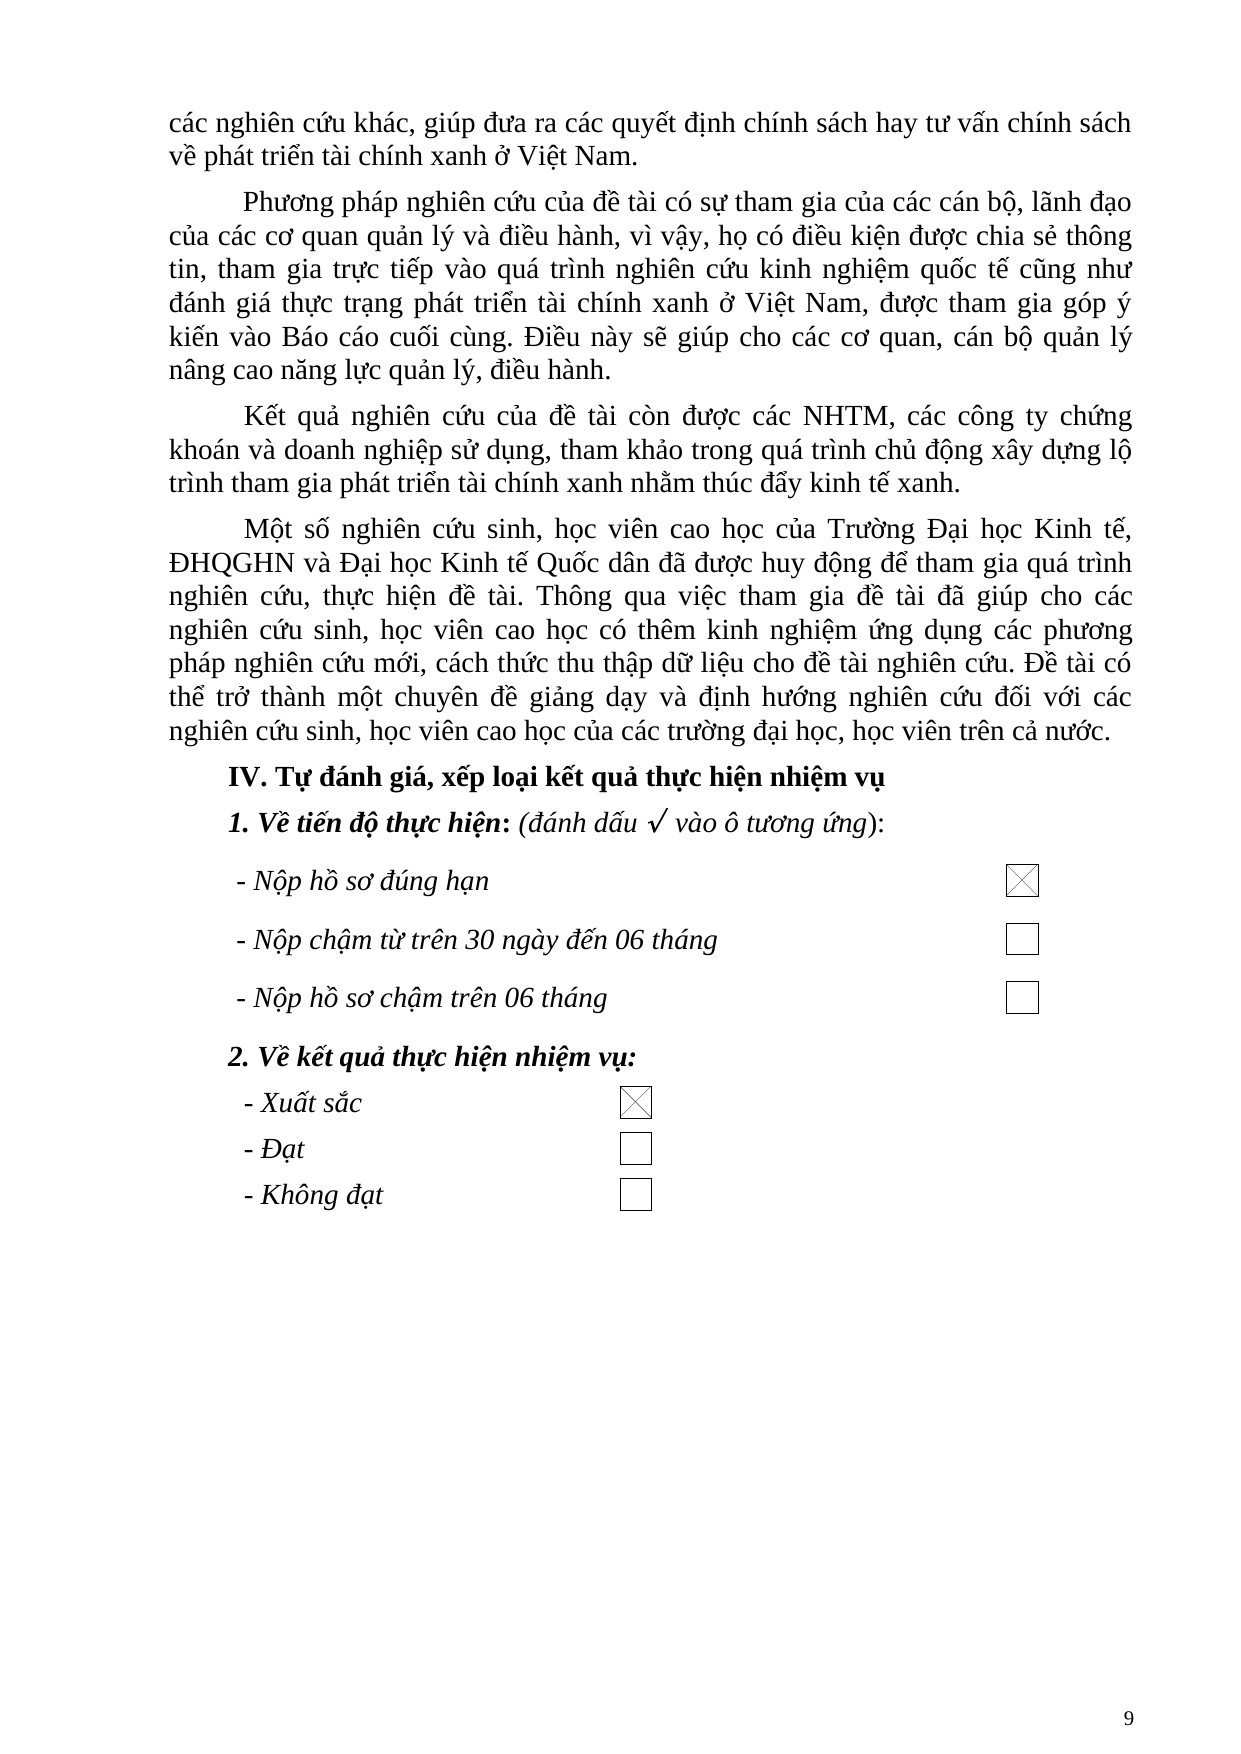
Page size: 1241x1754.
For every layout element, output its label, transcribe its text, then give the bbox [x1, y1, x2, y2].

text Kết quả nghiên cứu của đề tài còn được các NHTM, các công ty chứng khoán và doanh nghiệp sử dụng, tham khảo trong quá trình chủ động xây dựng lộ trình tham gia phát triển tài chính xanh nhằm thúc đẩy kinh tế xanh. [169, 398, 1134, 499]
text IV. Tự đánh giá, xếp loại kết quả thực hiện nhiệm vụ [169, 759, 1134, 792]
text 2. Về kết quả thực hiện nhiệm vụ: [169, 1039, 1134, 1073]
table_cell - Nộp hồ sơ chậm trên 06 tháng [225, 968, 956, 1027]
table_cell [956, 968, 1087, 1027]
text - Đạt [169, 1131, 1134, 1165]
text Một số nghiên cứu sinh, học viên cao học của Trường Đại học Kinh tế, ĐHQGHN và Đại học Kinh tế Quốc dân đã được huy động để tham gia quá trình nghiên cứu, thực hiện đề tài. Thông qua việc tham gia đề tài đã giúp cho các nghiên cứu sinh, học viên cao học có thêm kinh nghiệm ứng dụng các phương pháp nghiên cứu mới, cách thức thu thập dữ liệu cho đề tài nghiên cứu. Đề tài có thể trở thành một chuyên đề giảng dạy và định hướng nghiên cứu đối với các nghiên cứu sinh, học viên cao học của các trường đại học, học viên trên cả nước. [169, 511, 1134, 746]
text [169, 105, 1134, 172]
table_cell - Nộp chậm từ trên 30 ngày đến 06 tháng [225, 910, 956, 968]
table_header [956, 851, 1087, 909]
text 1. Về tiến độ thực hiện: (đánh dấu vào ô tương ứng): [169, 805, 1134, 838]
table_cell [956, 910, 1087, 968]
text - Xuất sắc [169, 1085, 1134, 1119]
table_header - Nộp hồ sơ đúng hạn [225, 851, 956, 909]
text Phương pháp nghiên cứu của đề tài có sự tham gia của các cán bộ, lãnh đạo của các cơ quan quản lý và điều hành, vì vậy, họ có điều kiện được chia sẻ thông tin, tham gia trực tiếp vào quá trình nghiên cứu kinh nghiệm quốc tế cũng như đánh giá thực trạng phát triển tài chính xanh ở Việt Nam, được tham gia góp ý kiến vào Báo cáo cuối cùng. Điều này sẽ giúp cho các cơ quan, cán bộ quản lý nâng cao năng lực quản lý, điều hành. [169, 184, 1134, 386]
text - Không đạt [169, 1177, 1134, 1211]
